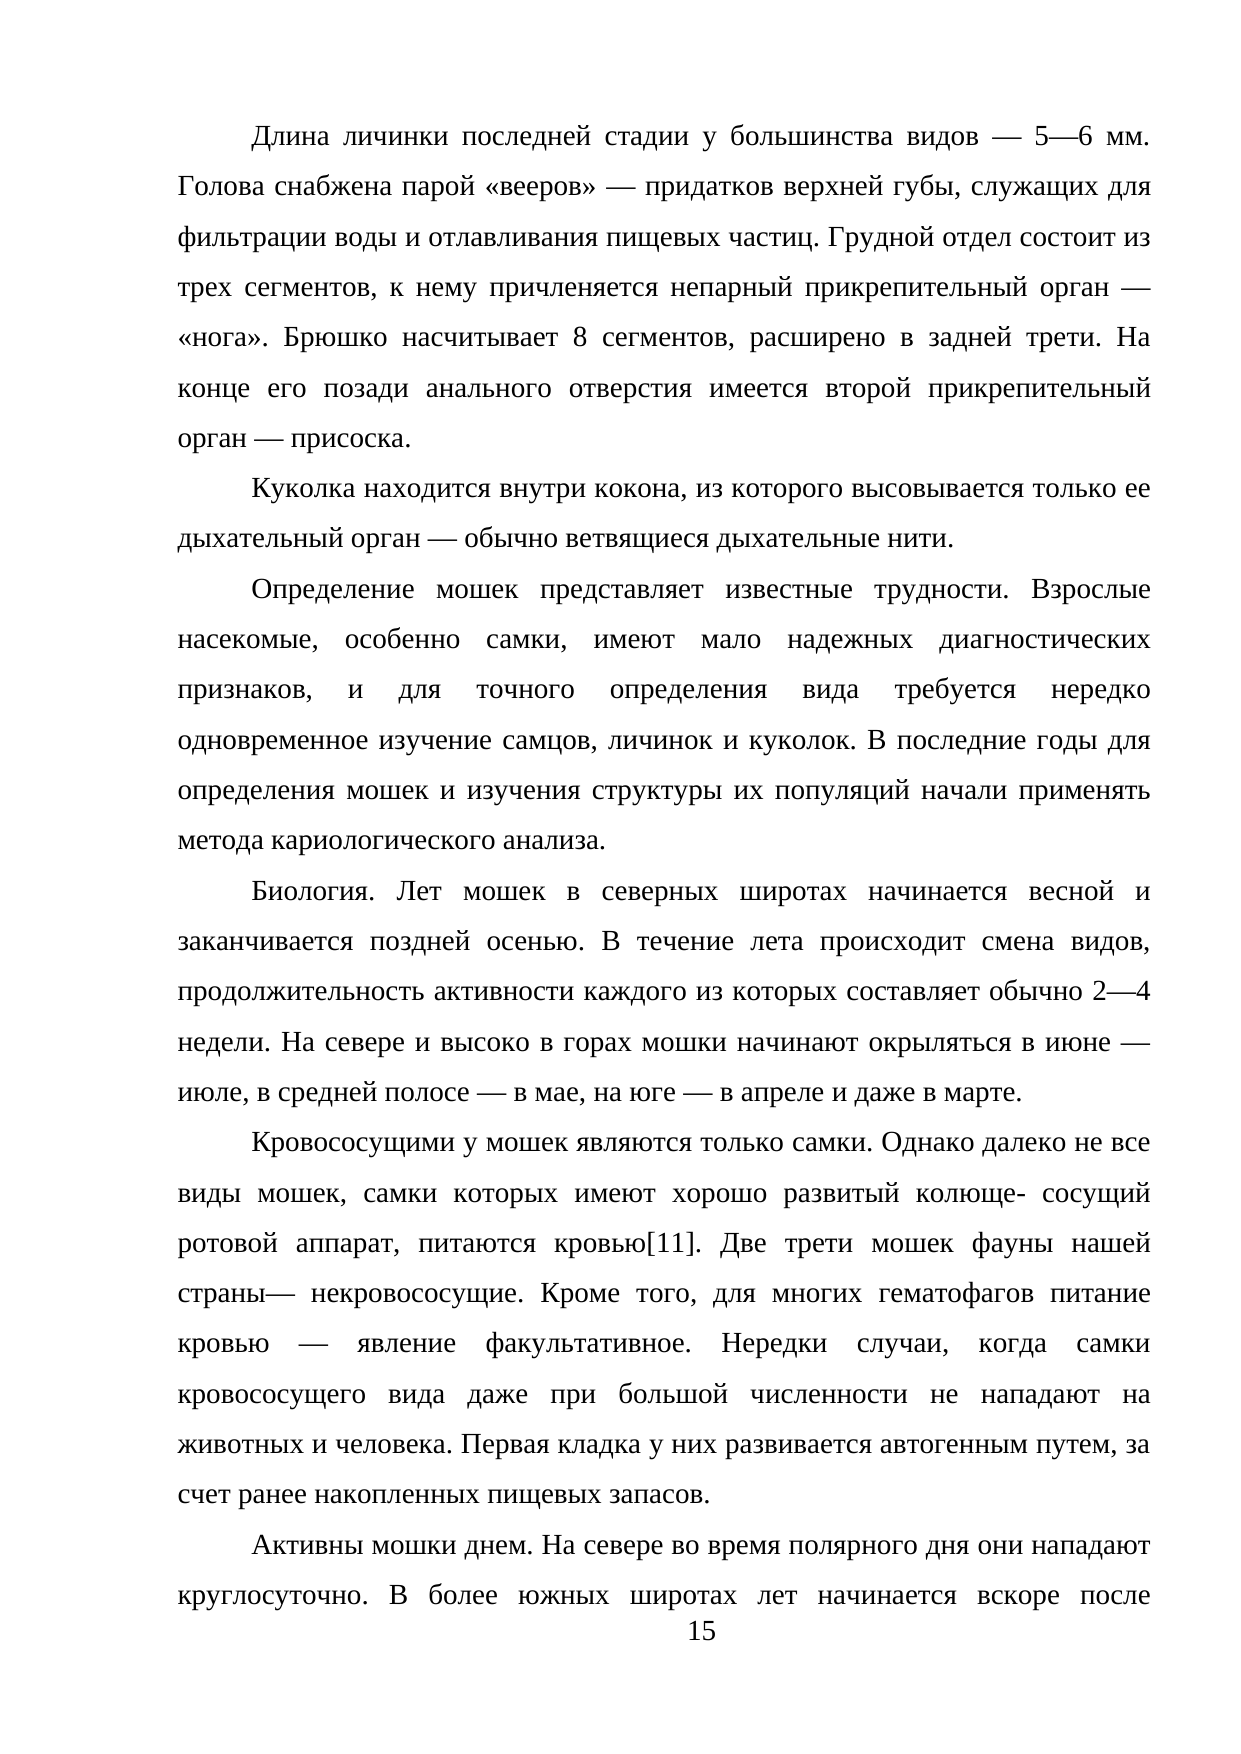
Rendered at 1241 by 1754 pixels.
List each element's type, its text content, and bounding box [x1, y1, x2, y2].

text Биология. Лет мошек в северных широтах начинается весной и заканчивается поздней осенью. В течение лета происходит смена видов, продолжительность активности каждого из которых составляет обычно 2—4 недели. На севере и высоко в горах мошки начинают окрыляться в июне — июле, в средней полосе — в мае, на юге — в апреле и даже в марте. [177, 873, 1152, 1108]
text Куколка находится внутри кокона, из которого высовывается только ее дыхательный орган — обычно ветвящиеся дыхательные нити. [177, 470, 1152, 554]
text Кровососущими у мошек являются только самки. Однако далеко не все виды мошек, самки которых имеют хорошо развитый колюще- сосущий ротовой аппарат, питаются кровью[11]. Две трети мошек фауны нашей страны— некровососущие. Кроме того, для многих гематофагов питание кровью — явление факультативное. Нередки случаи, когда самки кровососущего вида даже при большой численности не нападают на животных и человека. Первая кладка у них развивается автогенным путем, за счет ранее накопленных пищевых запасов. [177, 1124, 1152, 1510]
text Длина личинки последней стадии у большинства видов — 5—6 мм. Голова снабжена парой «вееров» — придатков верхней губы, служащих для фильтрации воды и отлавливания пищевых частиц. Грудной отдел состоит из трех сегментов, к нему причленяется непарный прикрепительный орган — «нога». Брюшко насчитывает 8 сегментов, расширено в задней трети. На конце его позади анального отверстия имеется второй прикрепительный орган — присоска. [177, 118, 1152, 453]
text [177, 1527, 1152, 1611]
text Определение мошек представляет известные трудности. Взрослые насекомые, особенно самки, имеют мало надежных диагностических признаков, и для точного определения вида требуется нередко одновременное изучение самцов, личинок и куколок. В последние годы для определения мошек и изучения структуры их популяций начали применять метода кариологического анализа. [177, 571, 1152, 856]
